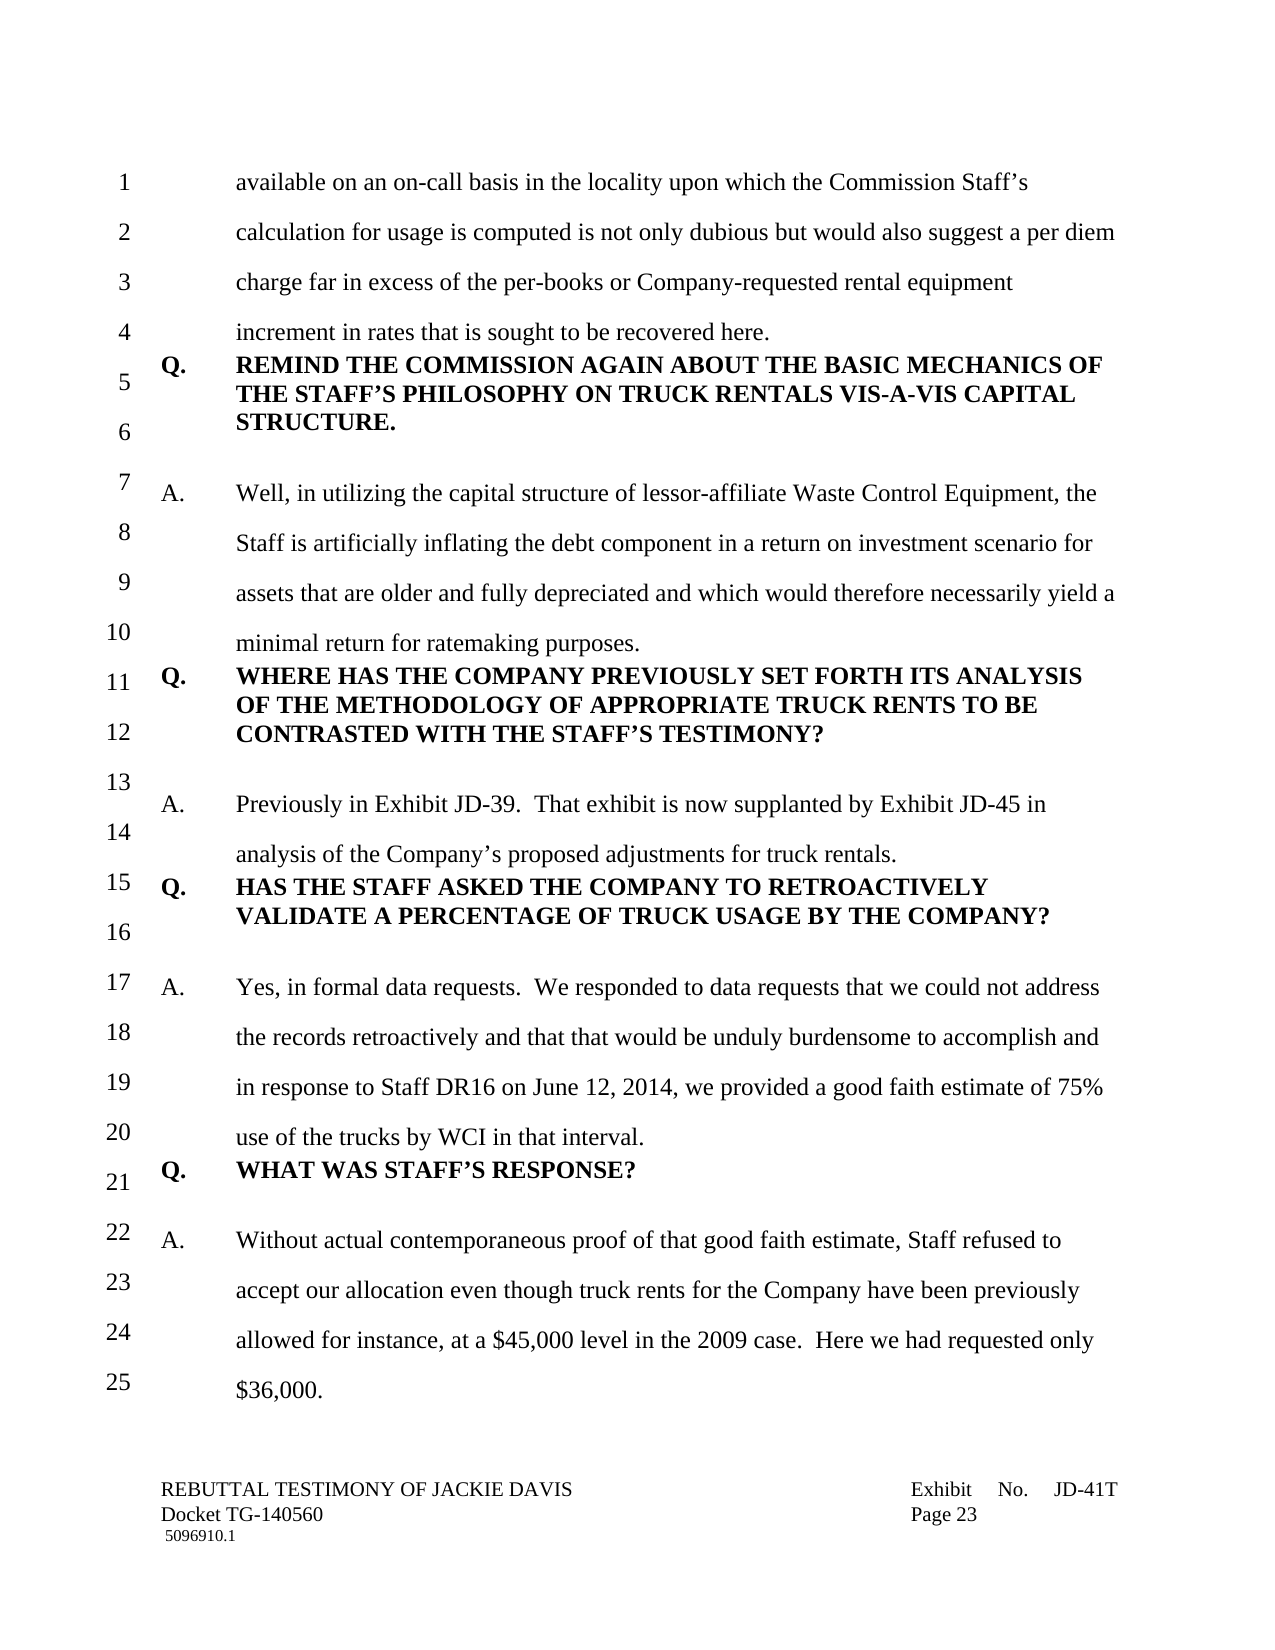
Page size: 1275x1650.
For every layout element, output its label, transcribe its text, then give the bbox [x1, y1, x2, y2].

text Q. has the staff ASKED the company to retroactively VALIDATE a percentage of TRUCK usage by the company? [161, 872, 1117, 930]
text A. Without actual contemporaneous proof of that good faith estimate, Staff refused to accept our allocation even though truck rents for the Company have been previously allowed for instance, at a $45,000 level in the 2009 case. Here we had requested only $36,000. [161, 1209, 1117, 1409]
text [161, 150, 1117, 350]
text Q. REMIND THE COMMISSION AGAIN ABOUT THE BASIC MECHANICS OF THE STAFF’S PHILOSOPHY ON TRUCK RENTALS VIS-A-VIS CAPITAL STRUCTURE. [161, 350, 1117, 436]
text Q. WHERE HAS THE COMPANY previously SET FORTH ITS ANALYSIS OF the methodology of APPROPRIATE TRUCK RENTS TO BE CONTRASTED WITH THE STAFF’S TESTIMONY? [161, 661, 1117, 747]
text A. Well, in utilizing the capital structure of lessor-affiliate Waste Control Equipment, the Staff is artificially inflating the debt component in a return on investment scenario for assets that are older and fully depreciated and which would therefore necessarily yield a minimal return for ratemaking purposes. [161, 461, 1117, 661]
text A. Yes, in formal data requests. We responded to data requests that we could not address the records retroactively and that that would be unduly burdensome to accomplish and in response to Staff DR16 on June 12, 2014, we provided a good faith estimate of 75% use of the trucks by WCI in that interval. [161, 955, 1117, 1155]
text A. Previously in Exhibit JD-39. That exhibit is now supplanted by Exhibit JD-45 in analysis of the Company’s proposed adjustments for truck rentals. [161, 772, 1117, 872]
text q. what was staff’s response? [161, 1155, 1117, 1184]
